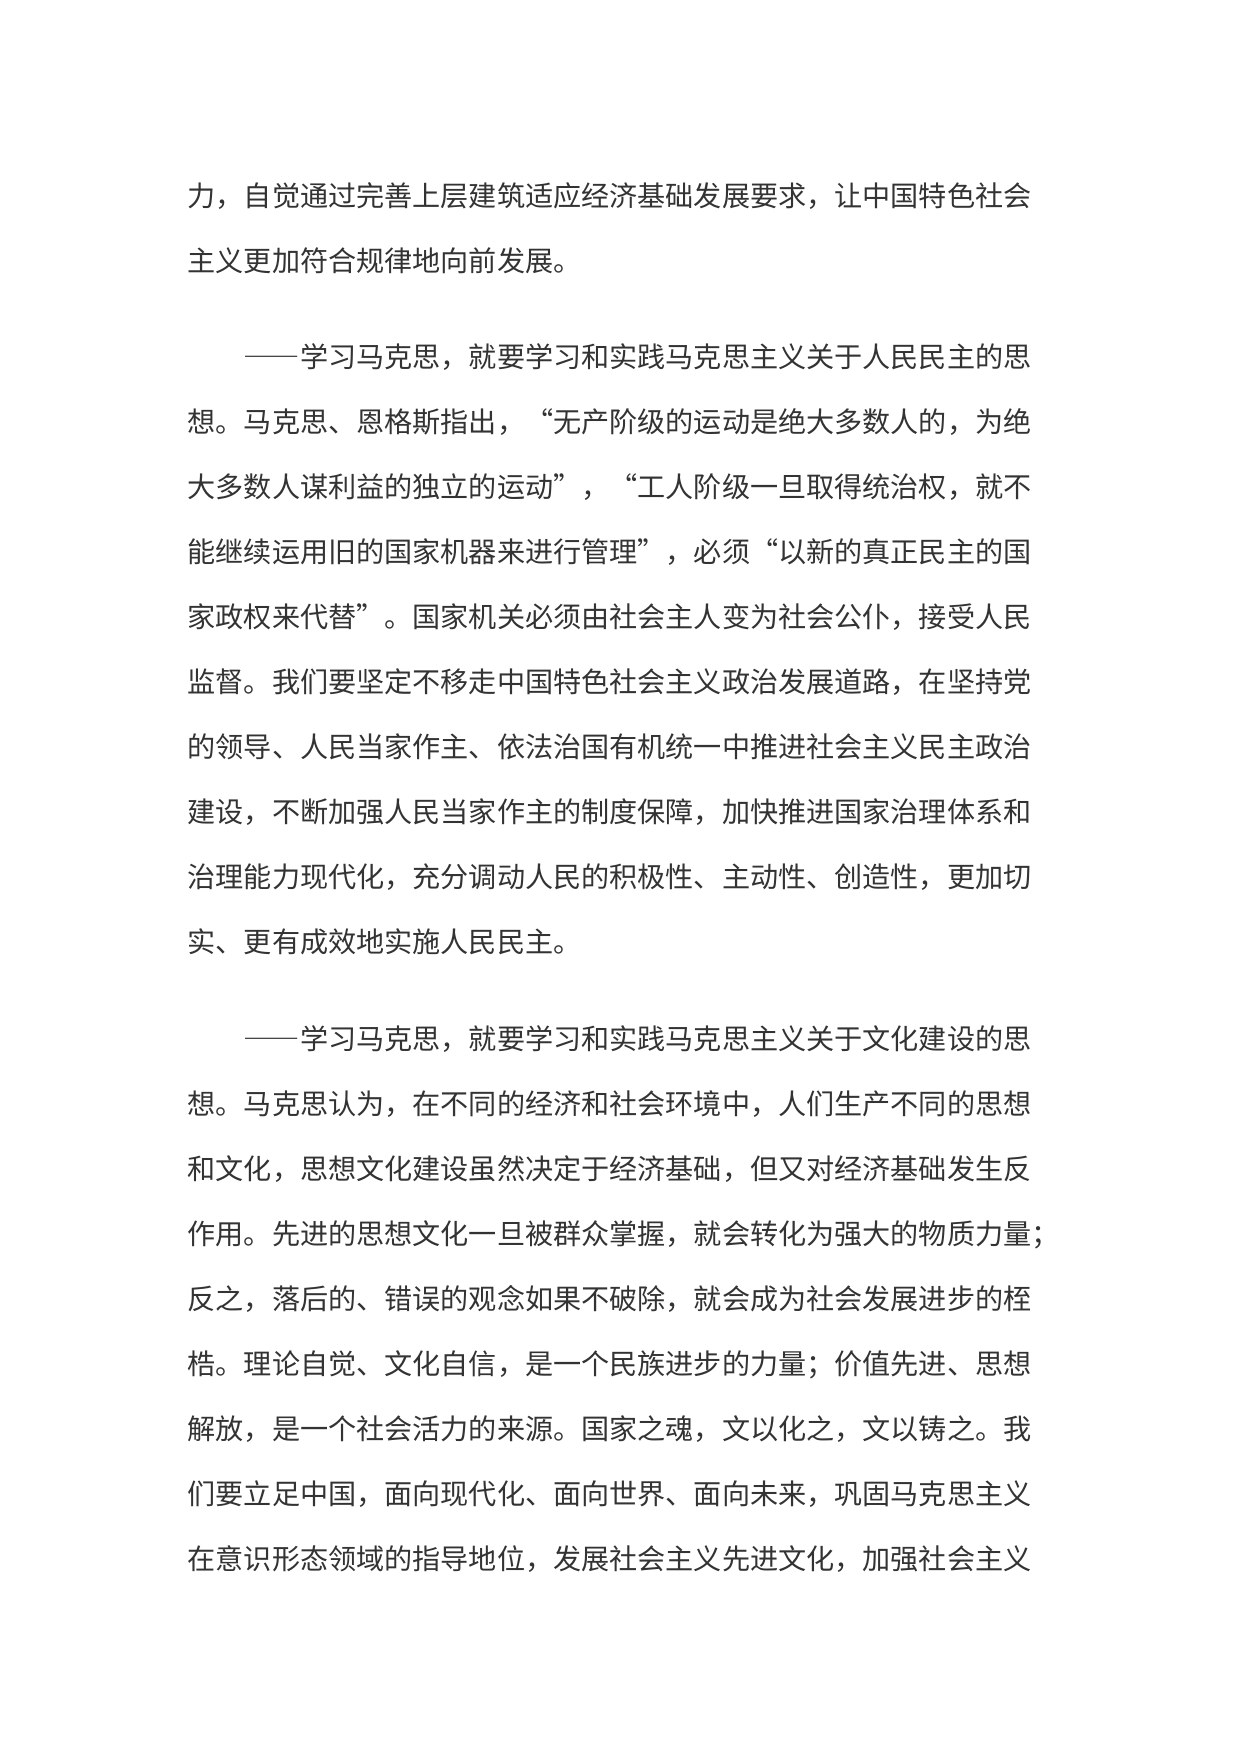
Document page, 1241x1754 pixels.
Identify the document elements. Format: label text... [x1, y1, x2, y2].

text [187, 1004, 1053, 1589]
text ——学习马克思，就要学习和实践马克思主义关于人民民主的思想。马克思、恩格斯指出，“无产阶级的运动是绝大多数人的，为绝大多数人谋利益的独立的运动”，“工人阶级一旦取得统治权，就不能继续运用旧的国家机器来进行管理”，必须“以新的真正民主的国家政权来代替”。国家机关必须由社会主人变为社会公仆，接受人民监督。我们要坚定不移走中国特色社会主义政治发展道路，在坚持党的领导、人民当家作主、依法治国有机统一中推进社会主义民主政治建设，不断加强人民当家作主的制度保障，加快推进国家治理体系和治理能力现代化，充分调动人民的积极性、主动性、创造性，更加切实、更有成效地实施人民民主。 [187, 323, 1053, 973]
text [187, 162, 1053, 292]
